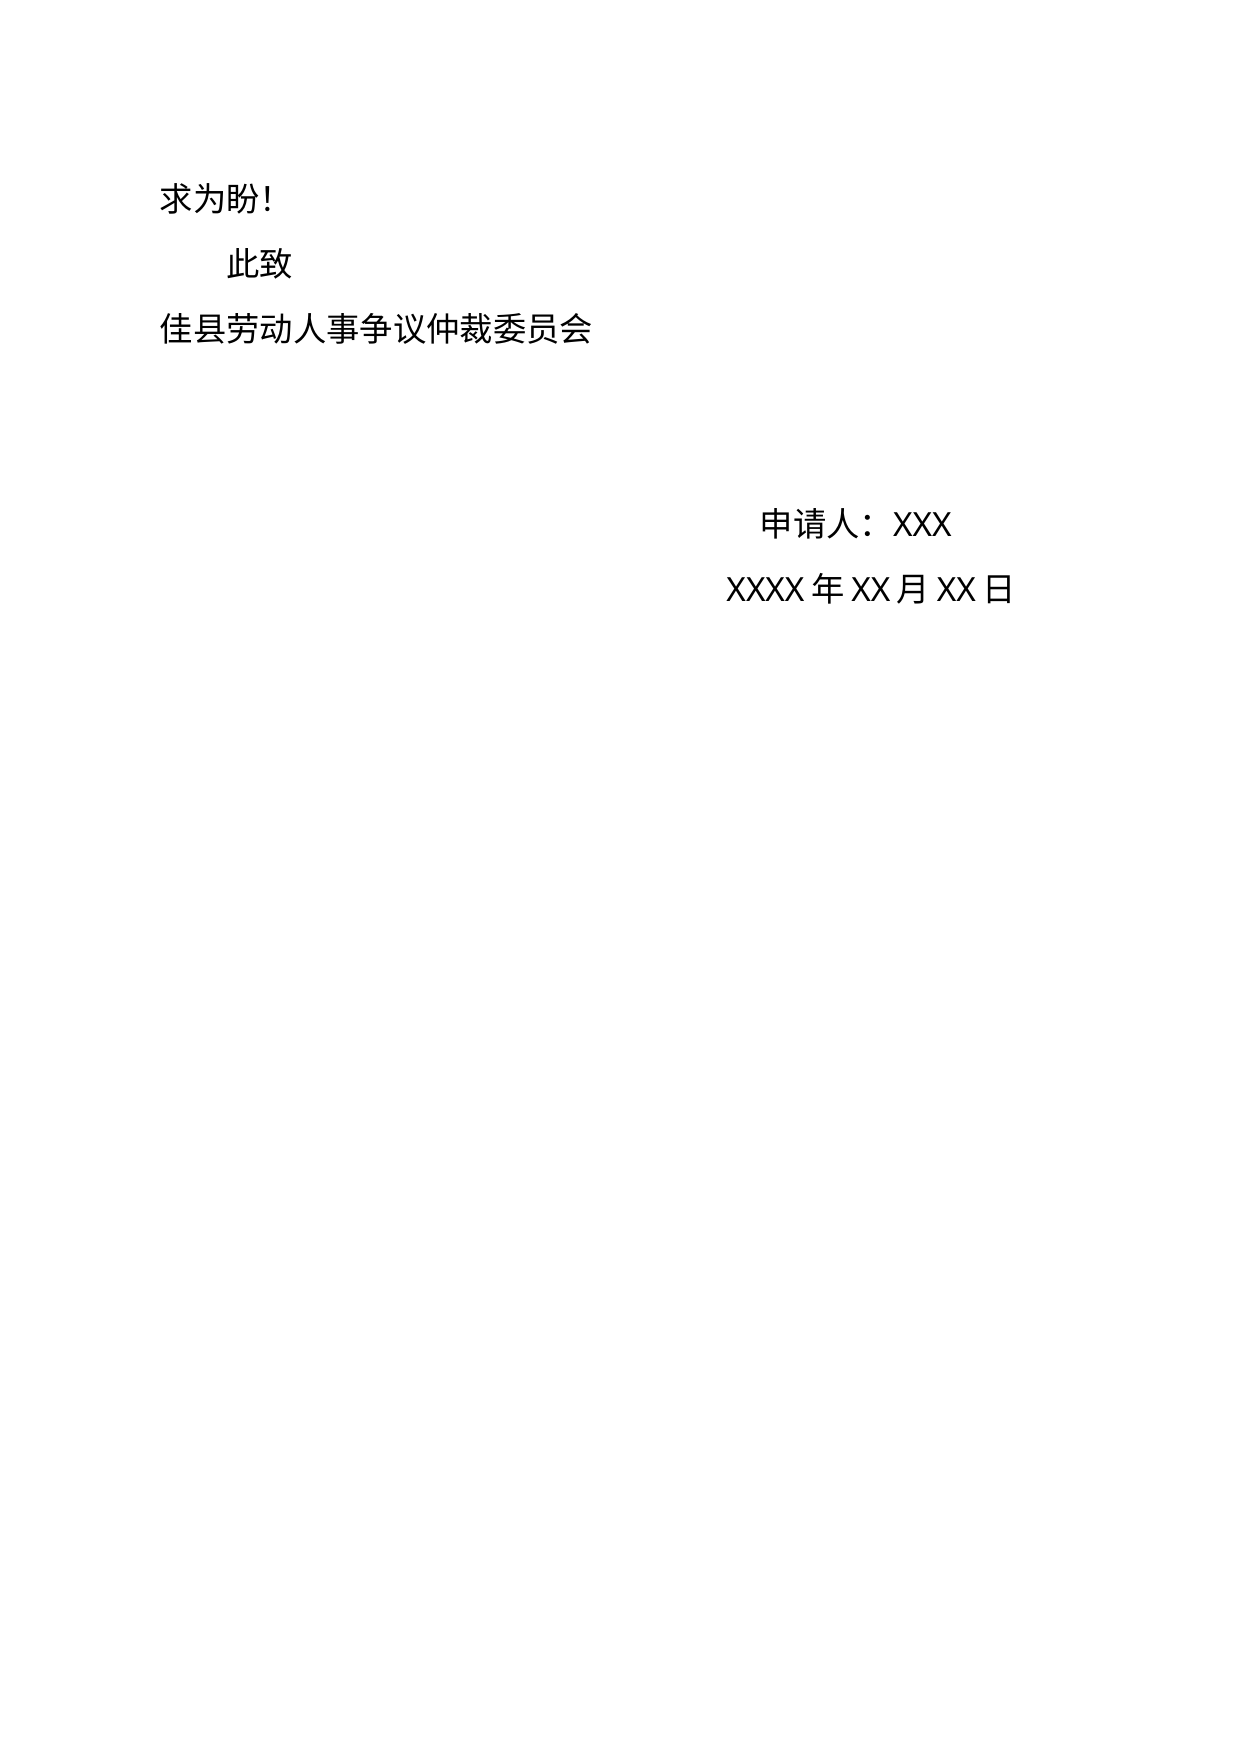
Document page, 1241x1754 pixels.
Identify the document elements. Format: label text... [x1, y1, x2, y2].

text 此致 [159, 230, 1081, 295]
text 佳县劳动人事争议仲裁委员会 [159, 295, 1081, 360]
text 申请人：XXX [159, 490, 1081, 555]
text XXXX年XX月XX日 [159, 555, 1081, 620]
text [159, 165, 1081, 230]
